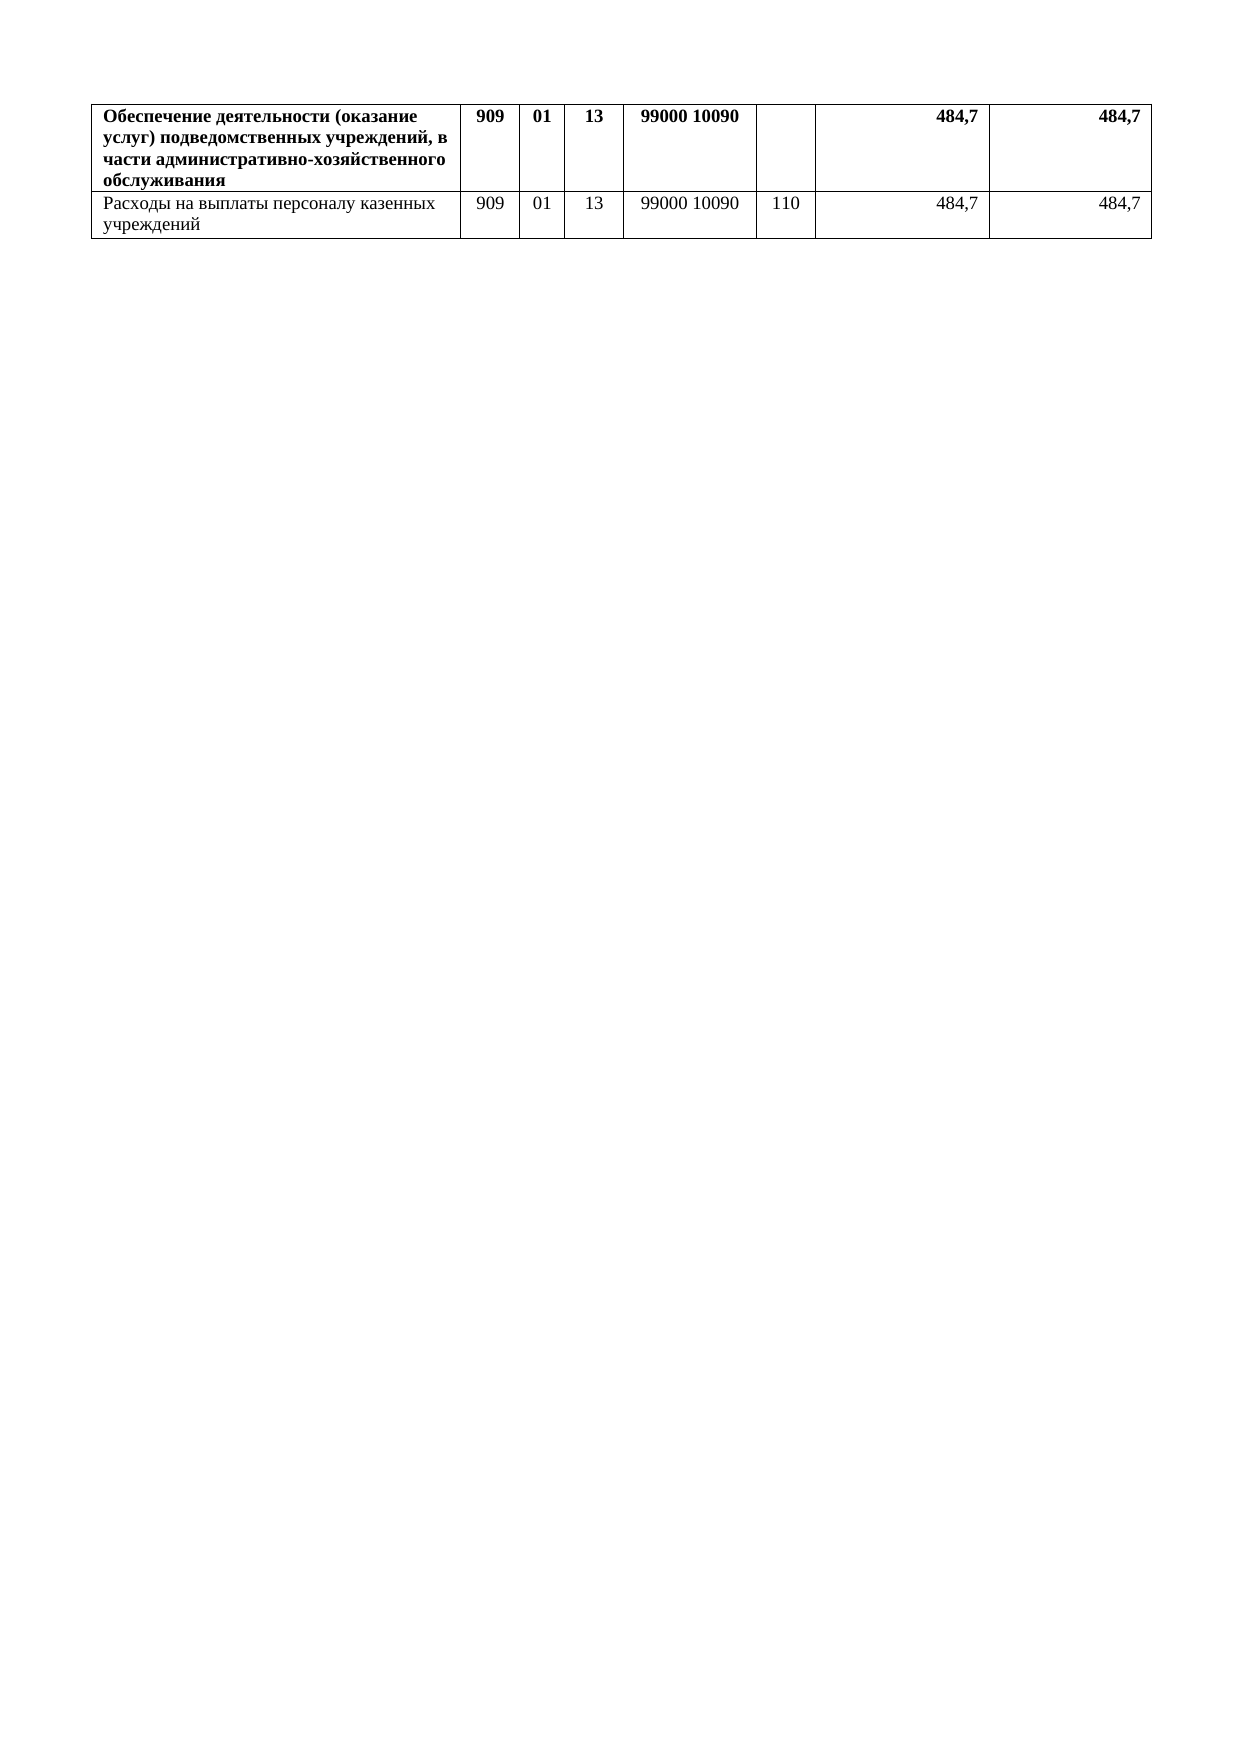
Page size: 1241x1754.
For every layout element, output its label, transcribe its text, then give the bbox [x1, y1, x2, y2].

table_cell 909 [461, 192, 519, 238]
table_cell 484,7 [990, 192, 1151, 238]
table_cell 484,7 [990, 105, 1151, 191]
table_cell 99000 10090 [624, 105, 756, 191]
table_cell 484,7 [816, 105, 989, 191]
table_cell 13 [565, 105, 623, 191]
table_cell 484,7 [816, 192, 989, 238]
table_cell 909 [461, 105, 519, 191]
table_cell 01 [520, 105, 564, 191]
table_cell [757, 105, 815, 191]
table_cell Расходы на выплаты персоналу казенных учреждений [92, 192, 460, 238]
table_cell 99000 10090 [624, 192, 756, 238]
table_cell 110 [757, 192, 815, 238]
table_cell 13 [565, 192, 623, 238]
table_cell 01 [520, 192, 564, 238]
table_cell Обеспечение деятельности (оказание услуг) подведомственных учреждений, в части административно-хозяйственного обслуживания [92, 105, 460, 191]
